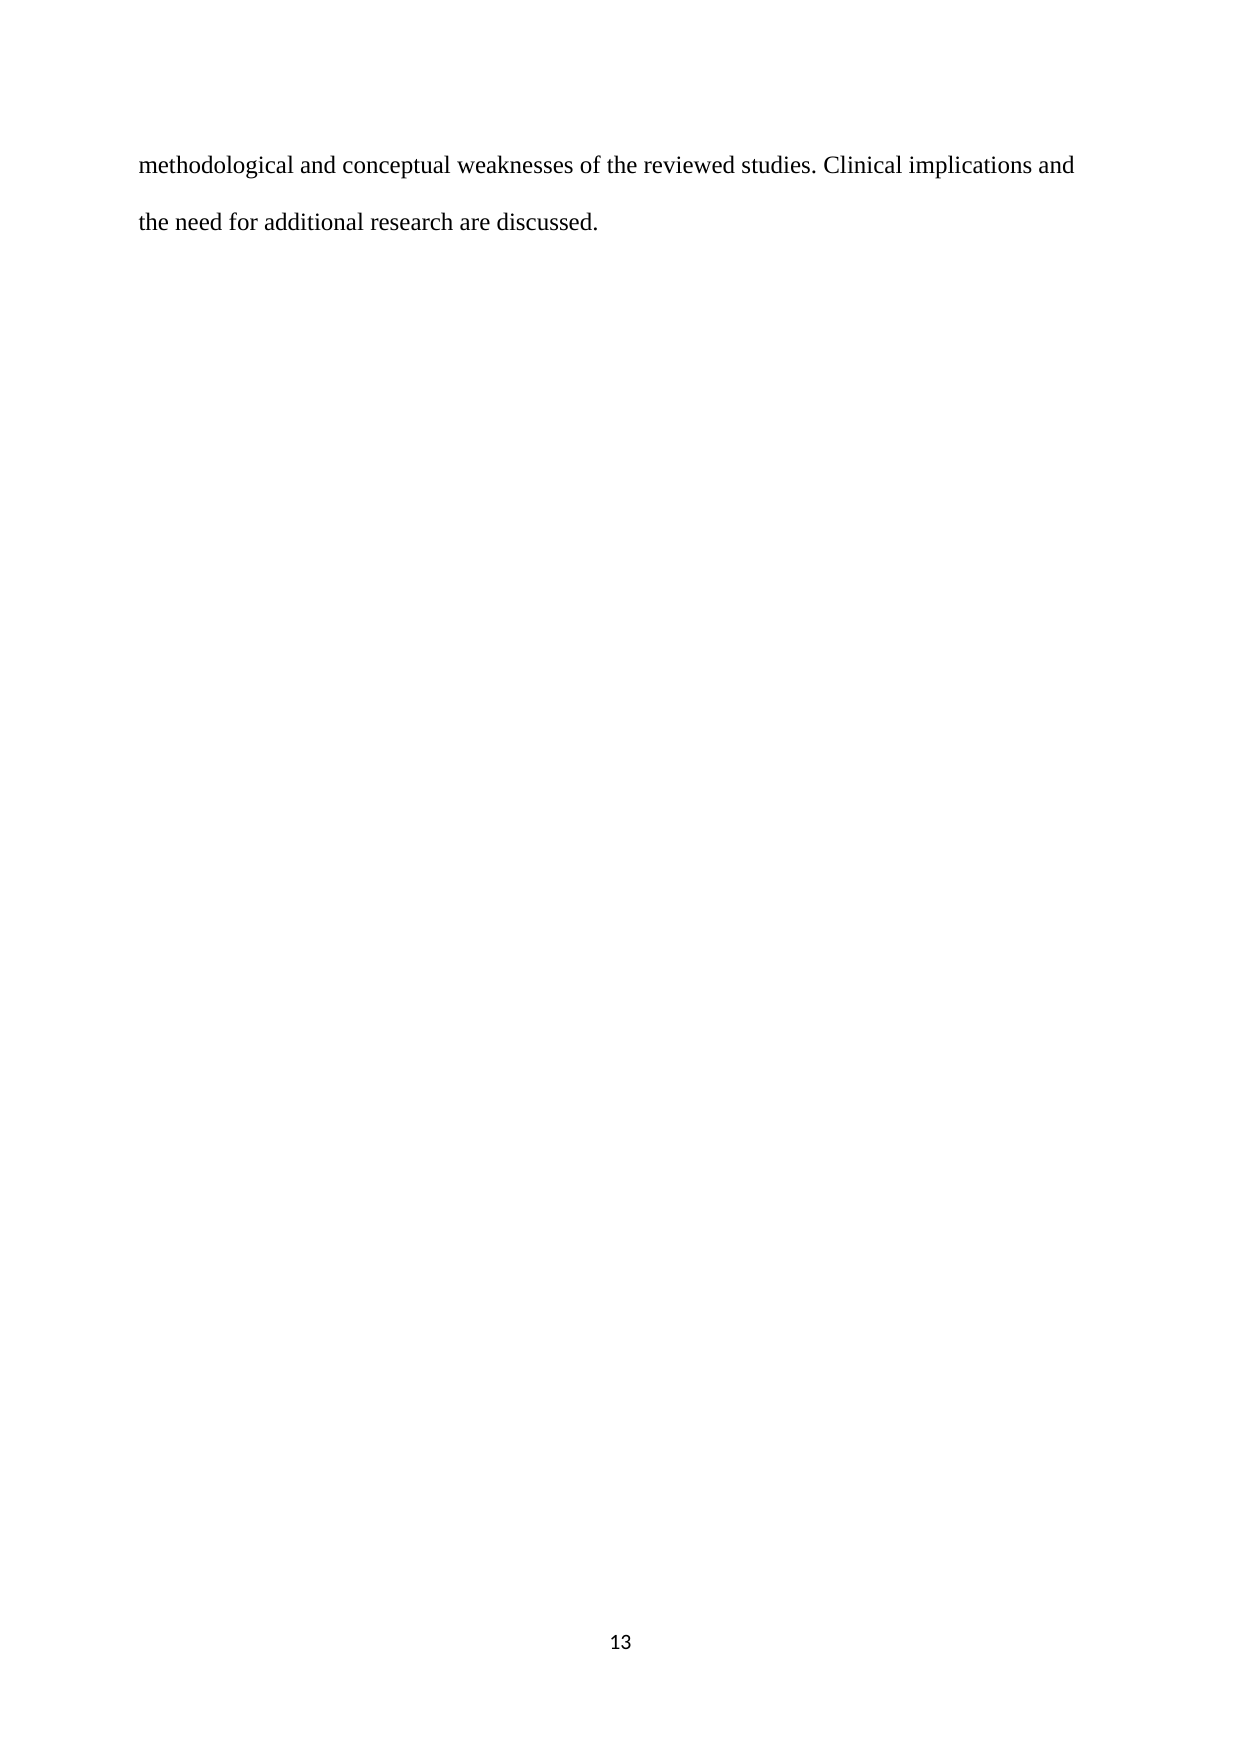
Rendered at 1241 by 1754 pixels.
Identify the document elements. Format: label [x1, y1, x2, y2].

text [138, 150, 1090, 236]
